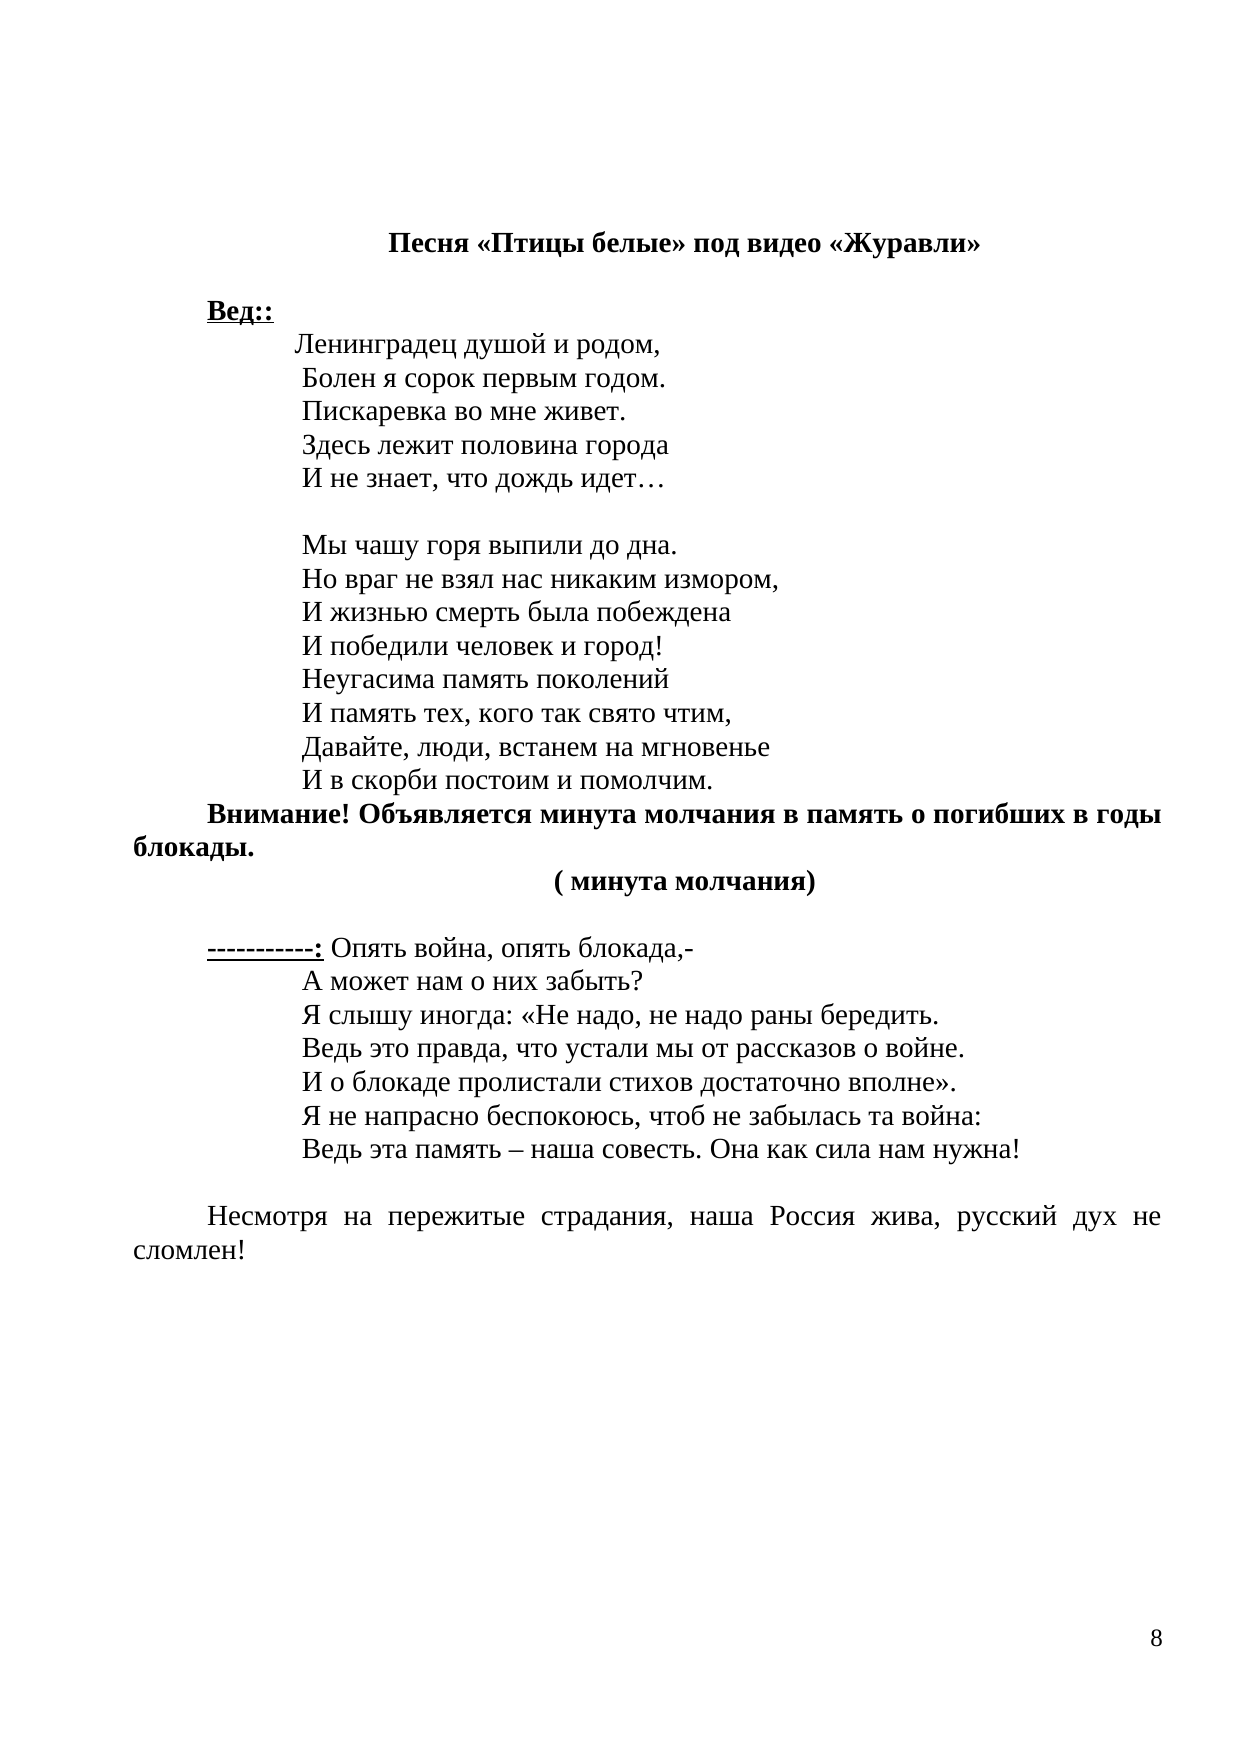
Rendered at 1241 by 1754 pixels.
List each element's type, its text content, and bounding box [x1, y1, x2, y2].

text Песня «Птицы белые» под видео «Журавли» [133, 226, 1162, 259]
text И память тех, кого так свято чтим, [133, 695, 1162, 729]
text Ленинградец душой и родом, [133, 326, 1162, 360]
text Несмотря на пережитые страдания, наша Россия жива, русский дух не сломлен! [133, 1198, 1162, 1265]
text Вед:: [133, 293, 1162, 326]
text Я не напрасно беспокоюсь, чтоб не забылась та война: [133, 1098, 1162, 1131]
text ( минута молчания) [133, 863, 1162, 896]
text Болен я сорок первым годом. [133, 360, 1162, 393]
text Ведь это правда, что устали мы от рассказов о войне. [133, 1031, 1162, 1064]
text И в скорби постоим и помолчим. [133, 762, 1162, 796]
text А может нам о них забыть? [133, 963, 1162, 997]
text Ведь эта память – наша совесть. Она как сила нам нужна! [133, 1131, 1162, 1165]
text Пискаревка во мне живет. [133, 393, 1162, 427]
text И победили человек и город! [133, 628, 1162, 662]
text Но враг не взял нас никаким измором, [133, 561, 1162, 594]
text Мы чашу горя выпили до дна. [133, 527, 1162, 561]
text Давайте, люди, встанем на мгновенье [133, 729, 1162, 762]
text Внимание! Объявляется минута молчания в память о погибших в годы блокады. [133, 796, 1162, 863]
text -----------: Опять война, опять блокада,- [133, 930, 1162, 963]
text Неугасима память поколений [133, 662, 1162, 695]
text И о блокаде пролистали стихов достаточно вполне». [133, 1064, 1162, 1098]
text И не знает, что дождь идет… [133, 460, 1162, 494]
text Я слышу иногда: «Не надо, не надо раны бередить. [133, 997, 1162, 1031]
text Здесь лежит половина города [133, 427, 1162, 460]
text И жизнью смерть была побеждена [133, 594, 1162, 628]
